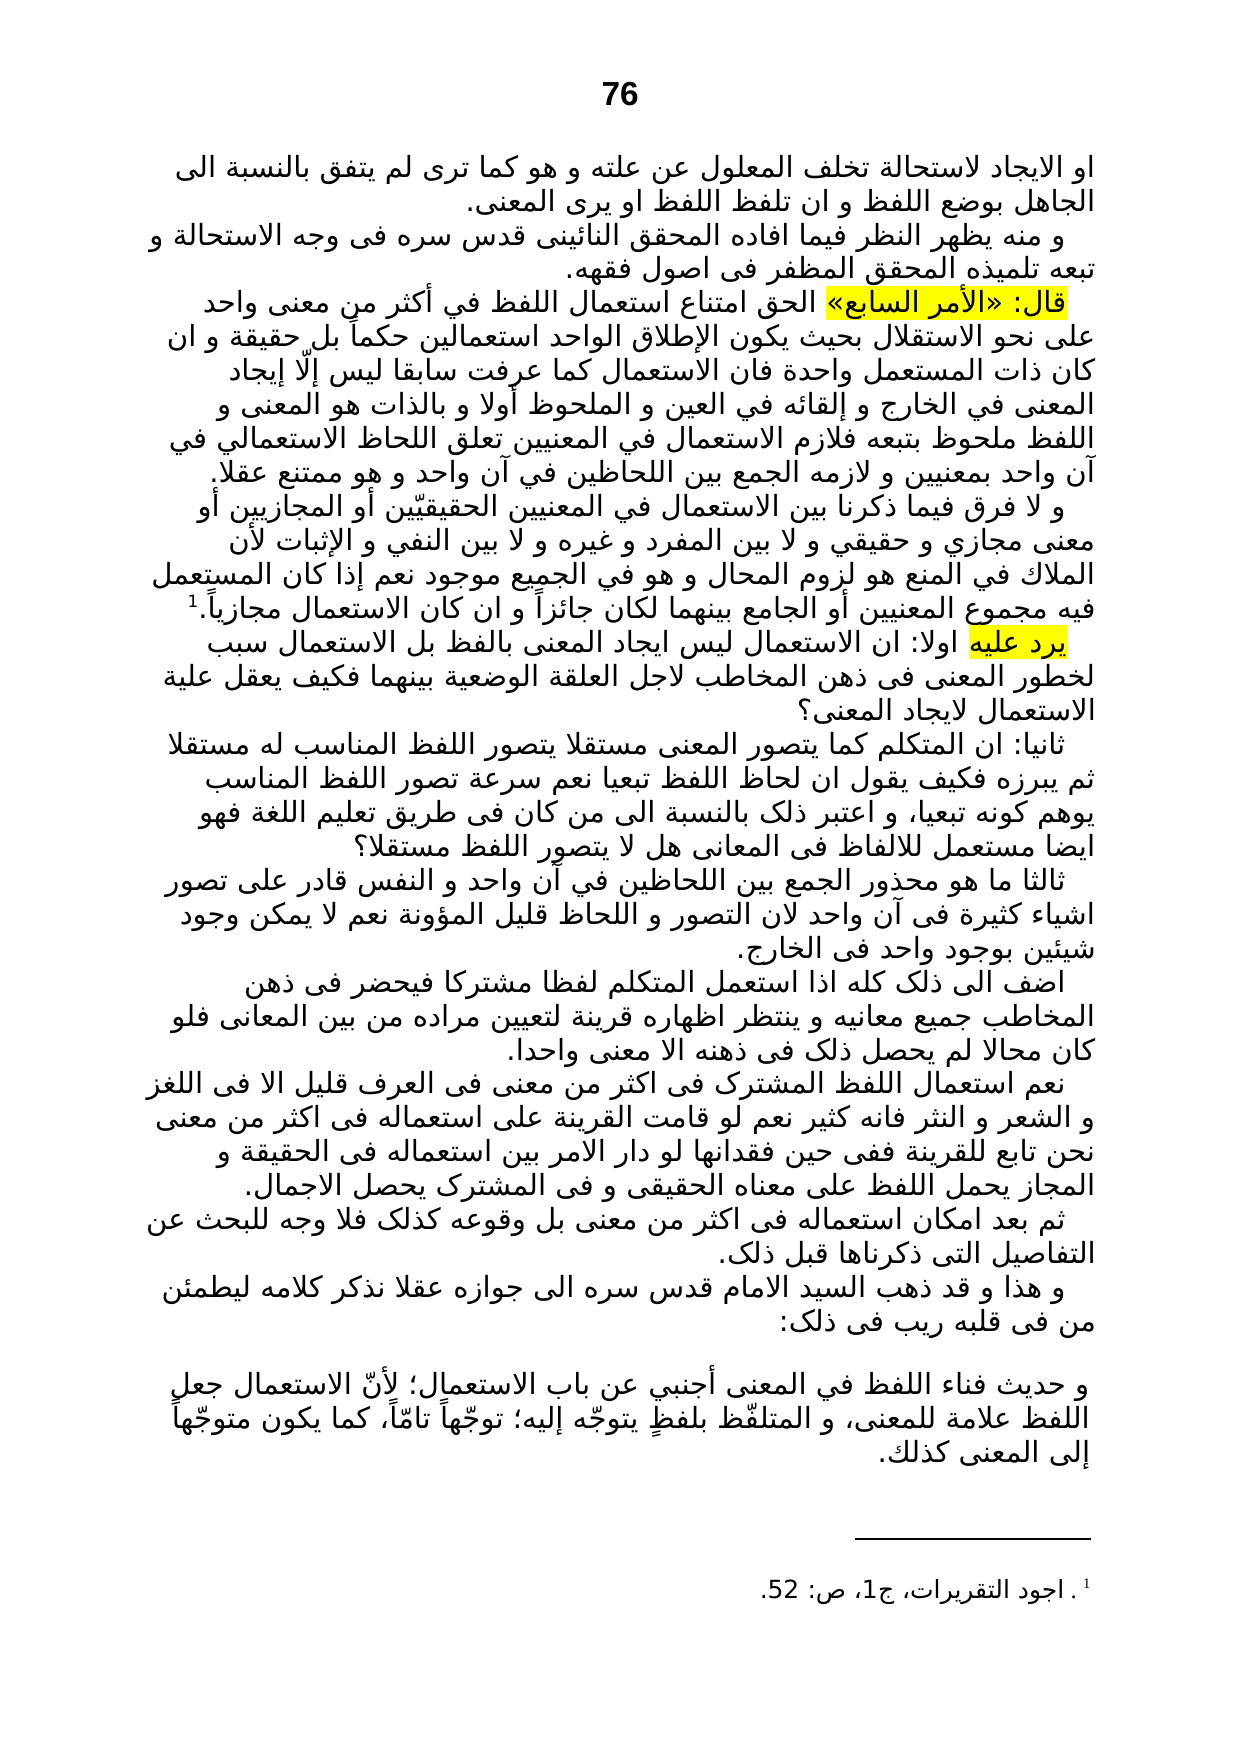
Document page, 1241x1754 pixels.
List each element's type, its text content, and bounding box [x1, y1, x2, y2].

text ثم بعد امکان استعماله فی اکثر من معنی بل وقوعه کذلک فلا وجه للبحث عن التفاصیل التی ذکرناها قبل ذلک. [144, 1203, 1096, 1271]
text یرد علیه اولا: ان الاستعمال لیس ایجاد المعنی بالفظ بل الاستعمال سبب لخطور المعنی فی ذهن المخاطب لاجل العلقة الوضعیة بینهما فکیف یعقل علیة الاستعمال لایجاد المعنی؟ [144, 625, 1096, 727]
text نعم استعمال اللفظ المشترک فی اکثر من معنی فی العرف قلیل الا فی اللغز و الشعر و النثر فانه کثیر نعم لو قامت القرینة علی استعماله فی اکثر من معنی نحن تابع للقرینة ففی حین فقدانها لو دار الامر بین استعماله فی الحقیقة و المجاز یحمل اللفظ علی معناه الحقیقی و فی المشترک یحصل الاجمال. [144, 1067, 1096, 1203]
text اضف الی ذلک کله اذا استعمل المتکلم لفظا مشترکا فیحضر فی ذهن المخاطب جمیع معانیه و ینتظر اظهاره قرینة لتعیین مراده من بین المعانی فلو کان محالا لم یحصل ذلک فی ذهنه الا معنی واحدا. [144, 965, 1096, 1067]
text ثالثا ما هو محذور الجمع بین اللحاظين في آن واحد و النفس قادر علی تصور اشیاء کثیرة فی آن واحد لان التصور و اللحاظ قلیل المؤونة نعم لا یمکن وجود شیئین بوجود واحد فی الخارج. [144, 863, 1096, 965]
text و حديث فناء اللفظ في المعنى أجنبي عن باب الاستعمال؛ لأنّ الاستعمال جعل اللفظ علامة للمعنى، و المتلفّظ بلفظٍ يتوجّه إليه؛ توجّهاً تامّاً، كما يكون متوجّهاً إلى المعنى كذلك. [150, 1368, 1090, 1469]
text ‏و منه یظهر النظر فیما افاده المحقق النائینی قدس سره فی وجه الاستحالة و تبعه تلمیذه المحقق المظفر فی اصول فقهه. [144, 218, 1096, 286]
text و هذا و قد ذهب السید الامام قدس سره الی جوازه عقلا نذکر کلامه لیطمئن من فی قلبه ریب فی ذلک: [144, 1271, 1096, 1338]
text ثانیا: ان المتکلم کما یتصور المعنی مستقلا یتصور اللفظ المناسب له مستقلا ثم یبرزه فکیف یقول ان لحاظ اللفظ تبعیا نعم سرعة تصور اللفظ المناسب یوهم کونه تبعیا، و اعتبر ذلک بالنسبة الی من کان فی طریق تعلیم اللغة فهو ایضا مستعمل للالفاظ فی المعانی هل لا یتصور اللفظ مستقلا؟ [144, 727, 1096, 863]
text و لا فرق فيما ذكرنا بين الاستعمال في المعنيين الحقيقيّين‏ أو المجازيين أو معنى مجازي و حقيقي و لا بين المفرد و غيره و لا بين النفي و الإثبات لأن الملاك في المنع هو لزوم المحال و هو في الجميع موجود نعم إذا كان المستعمل فيه مجموع المعنيين أو الجامع بينهما لكان جائزاً و ان كان الاستعمال مجازياً. [144, 489, 1096, 625]
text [144, 150, 1096, 218]
text قال: «الأمر السابع» الحق امتناع استعمال اللفظ في أكثر من معنى واحد على نحو الاستقلال بحيث يكون الإطلاق الواحد استعمالين حكماً بل حقيقة و ان كان ذات المستعمل واحدة فان الاستعمال كما عرفت سابقا ليس إلّا إيجاد المعنى في الخارج و إلقائه في العين و الملحوظ أولا و بالذات هو المعنى و اللفظ ملحوظ بتبعه فلازم الاستعمال في المعنيين تعلق اللحاظ الاستعمالي في آن واحد بمعنيين و لازمه الجمع بين اللحاظين في آن واحد و هو ممتنع عقلا. [144, 286, 1096, 489]
